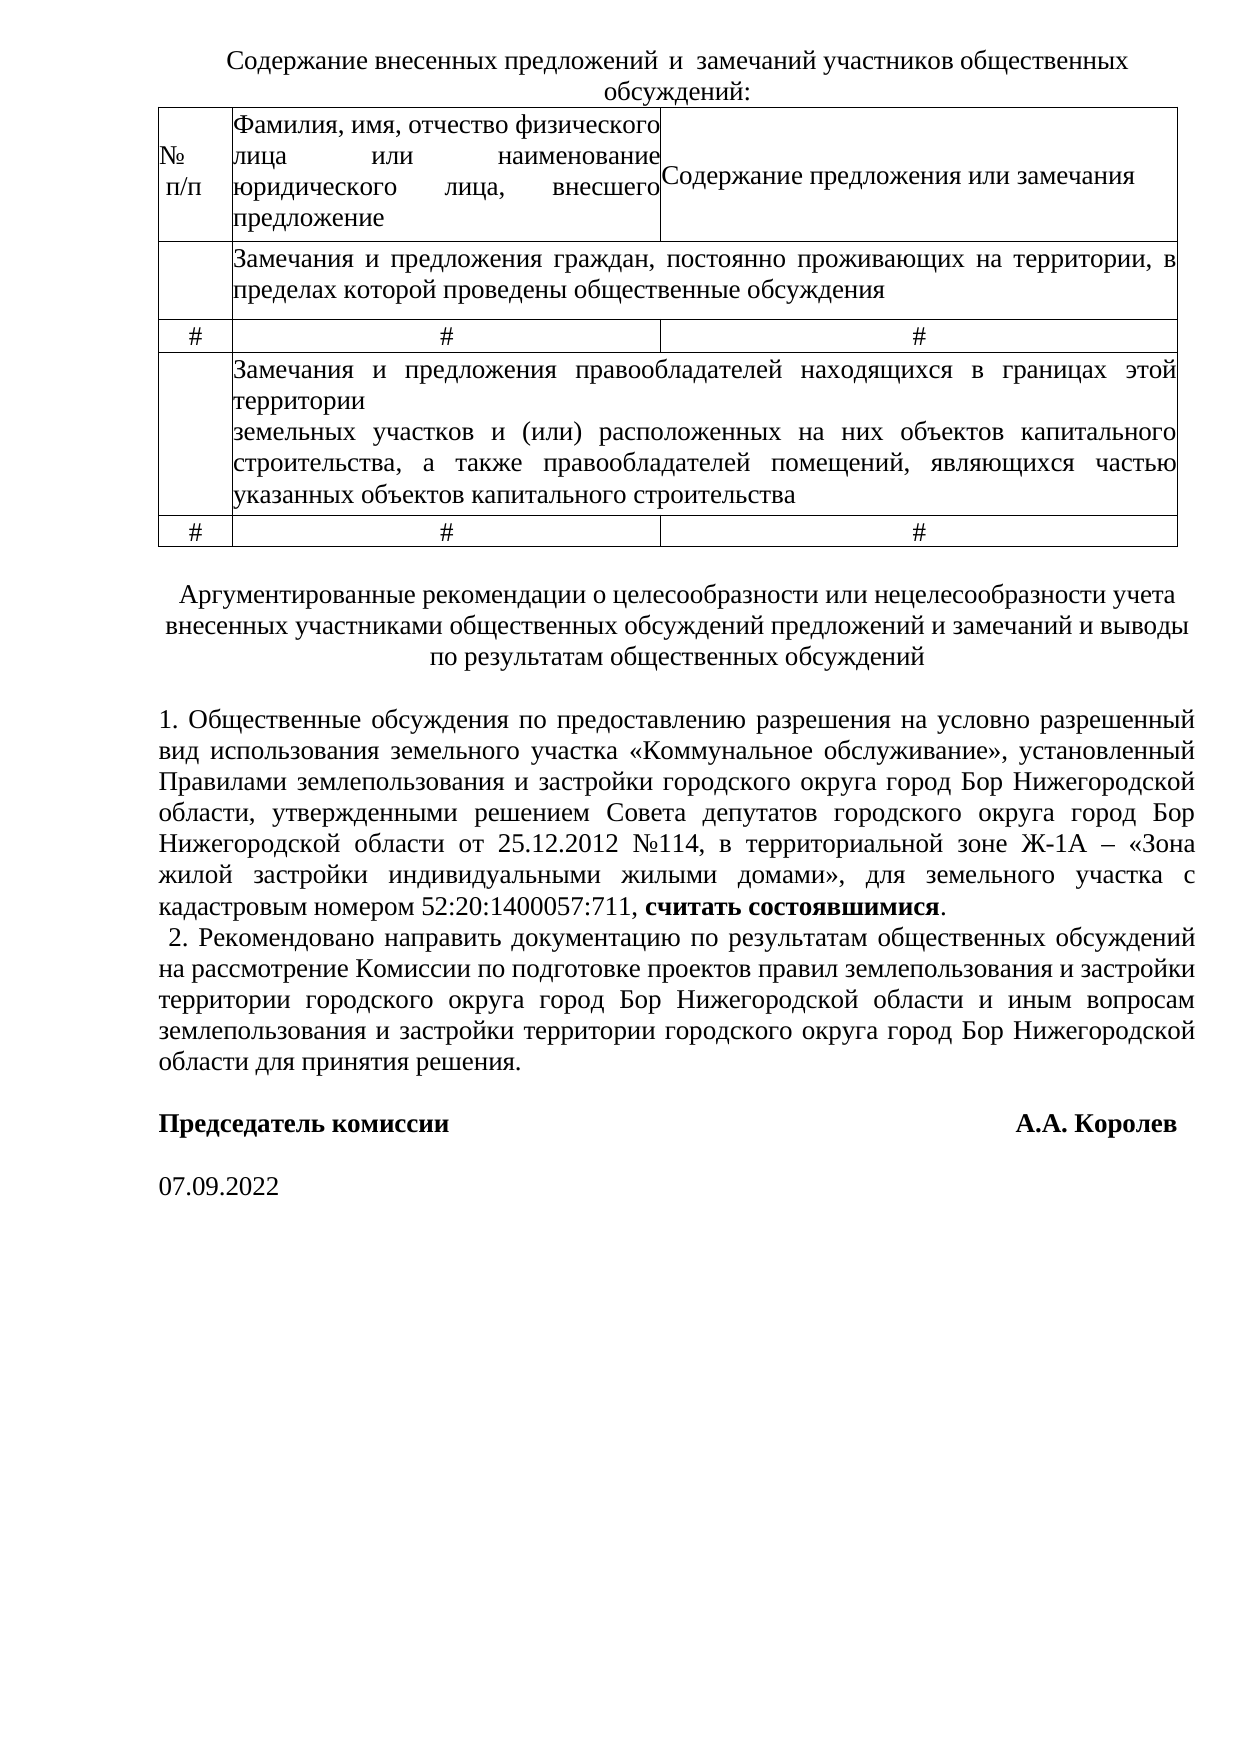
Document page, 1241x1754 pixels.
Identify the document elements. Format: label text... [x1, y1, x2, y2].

table_header Содержание предложения или замечания [661, 108, 1177, 241]
table_header № п/п [159, 108, 232, 241]
table_cell # [661, 516, 1177, 546]
table_cell # [159, 320, 232, 352]
text 2. Рекомендовано направить документацию по результатам общественных обсуждений на рассмотрение Комиссии по подготовке проектов правил землепользования и застройки территории городского округа город Бор Нижегородской области и иным вопросам землепользования и застройки территории городского округа город Бор Нижегородской области для принятия решения. [158, 921, 1196, 1076]
table_header Фамилия, имя, отчество физического лица или наименование юридического лица, внесшего предложение [233, 108, 660, 241]
table_cell # [233, 516, 660, 546]
table_cell [159, 242, 232, 319]
text Председатель комиссии А.А. Королев [158, 1108, 1196, 1139]
table_cell [159, 353, 232, 514]
table_cell Замечания и предложения правообладателей находящихся в границах этой территории земельных участков и (или) расположенных на них объектов капитального строительства, а также правообладателей помещений, являющихся частью указанных объектов капитального строительства [233, 353, 1177, 514]
table_cell Замечания и предложения граждан, постоянно проживающих на территории, в пределах которой проведены общественные обсуждения [233, 242, 1177, 319]
text Содержание внесенных предложений и замечаний участников общественных обсуждений: [158, 44, 1196, 107]
table_cell # [233, 320, 660, 352]
text 1. Общественные обсуждения по предоставлению разрешения на условно разрешенный вид использования земельного участка «Коммунальное обслуживание», установленный Правилами землепользования и застройки городского округа город Бор Нижегородской области, утвержденными решением Совета депутатов городского округа город Бор Нижегородской области от 25.12.2012 №114, в территориальной зоне Ж-1А – «Зона жилой застройки индивидуальными жилыми домами», для земельного участка с кадастровым номером 52:20:1400057:711, считать состоявшимися. [158, 703, 1196, 921]
text Аргументированные рекомендации о целесообразности или нецелесообразности учета внесенных участниками общественных обсуждений предложений и замечаний и выводы по результатам общественных обсуждений [158, 578, 1196, 672]
table_cell # [159, 516, 232, 546]
table_cell # [661, 320, 1177, 352]
text 07.09.2022 [158, 1170, 1196, 1201]
